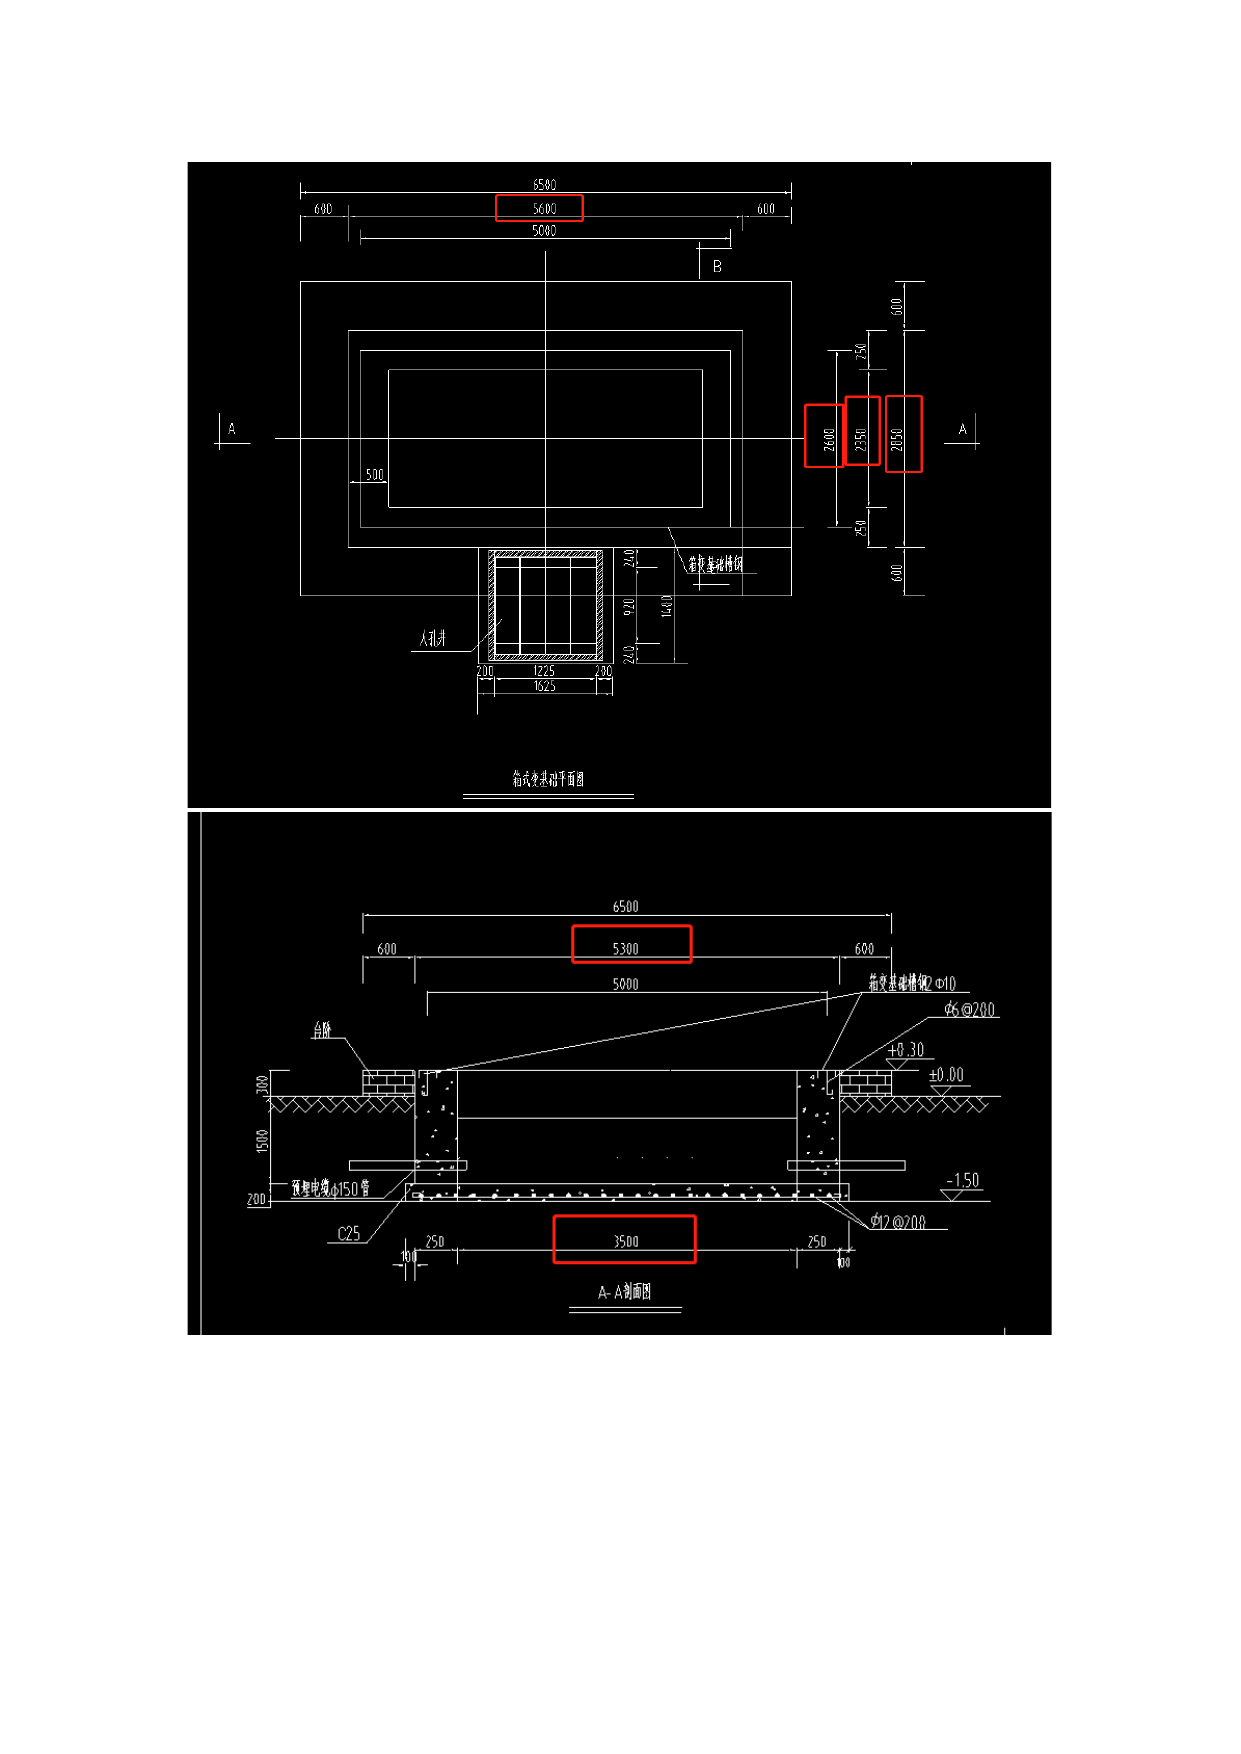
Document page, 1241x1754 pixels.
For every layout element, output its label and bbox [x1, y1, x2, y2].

picture [187, 812, 1052, 1335]
picture [187, 162, 1052, 808]
